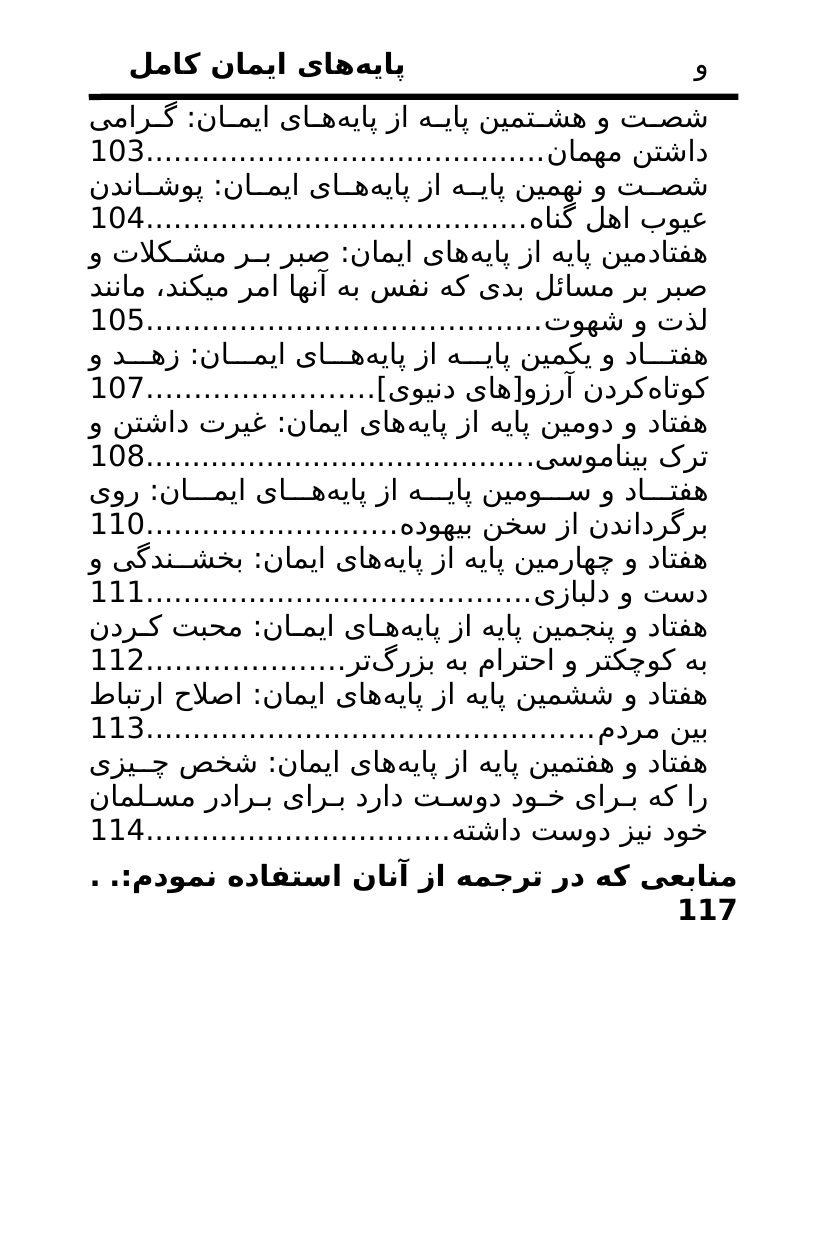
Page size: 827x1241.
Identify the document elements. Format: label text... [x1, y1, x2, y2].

text منابعی که در ترجمه از آنان استفاده نمودم: 117 [89, 859, 738, 927]
text هفتاد و چهارمین پایه از پایه‌های ایمان: بخشندگی و دست و دلبازی 111 [89, 541, 708, 609]
text هفتادمین پایه از پایه‌های ایمان: صبر بر مشکلات و صبر بر مسائل بدی که نفس به آنها امر میکند، مانند لذت و شهوت 105 [89, 236, 708, 338]
text شصت و هشتمین پایه از پایه‌های ایمان: گرامی داشتن مهمان 103 [89, 100, 708, 168]
text شصت و نهمین پایه از پایه‌های ایمان: پوشاندن عیوب اهل گناه 104 [89, 168, 708, 236]
text هفتاد و سومین پایه از پایه‌های ایمان: روی برگرداندن از سخن بیهوده 110 [89, 473, 708, 541]
text هفتاد و پنجمین پایه از پایه‌های ایمان: محبت کردن به کوچکتر و احترام به بزرگ‌تر 112 [89, 609, 708, 677]
text هفتاد و یکمین پایه از پایه‌های ایمان: زهد و کوتاه‌کردن آرزو[های دنیوی] 107 [89, 338, 708, 406]
text هفتاد و هفتمین پایه از پایه‌های ایمان: شخص چیزی را که برای خود دوست دارد برای برادر مسلمان خود نیز دوست داشته 114 [89, 745, 708, 847]
text هفتاد و دومین پایه از پایه‌های ایمان: غیرت داشتن و ترک بیناموسی. 108 [89, 406, 708, 473]
text هفتاد و ششمین پایه از پایه‌های ایمان: اصلاح ارتباط بین مردم 113 [89, 677, 708, 745]
